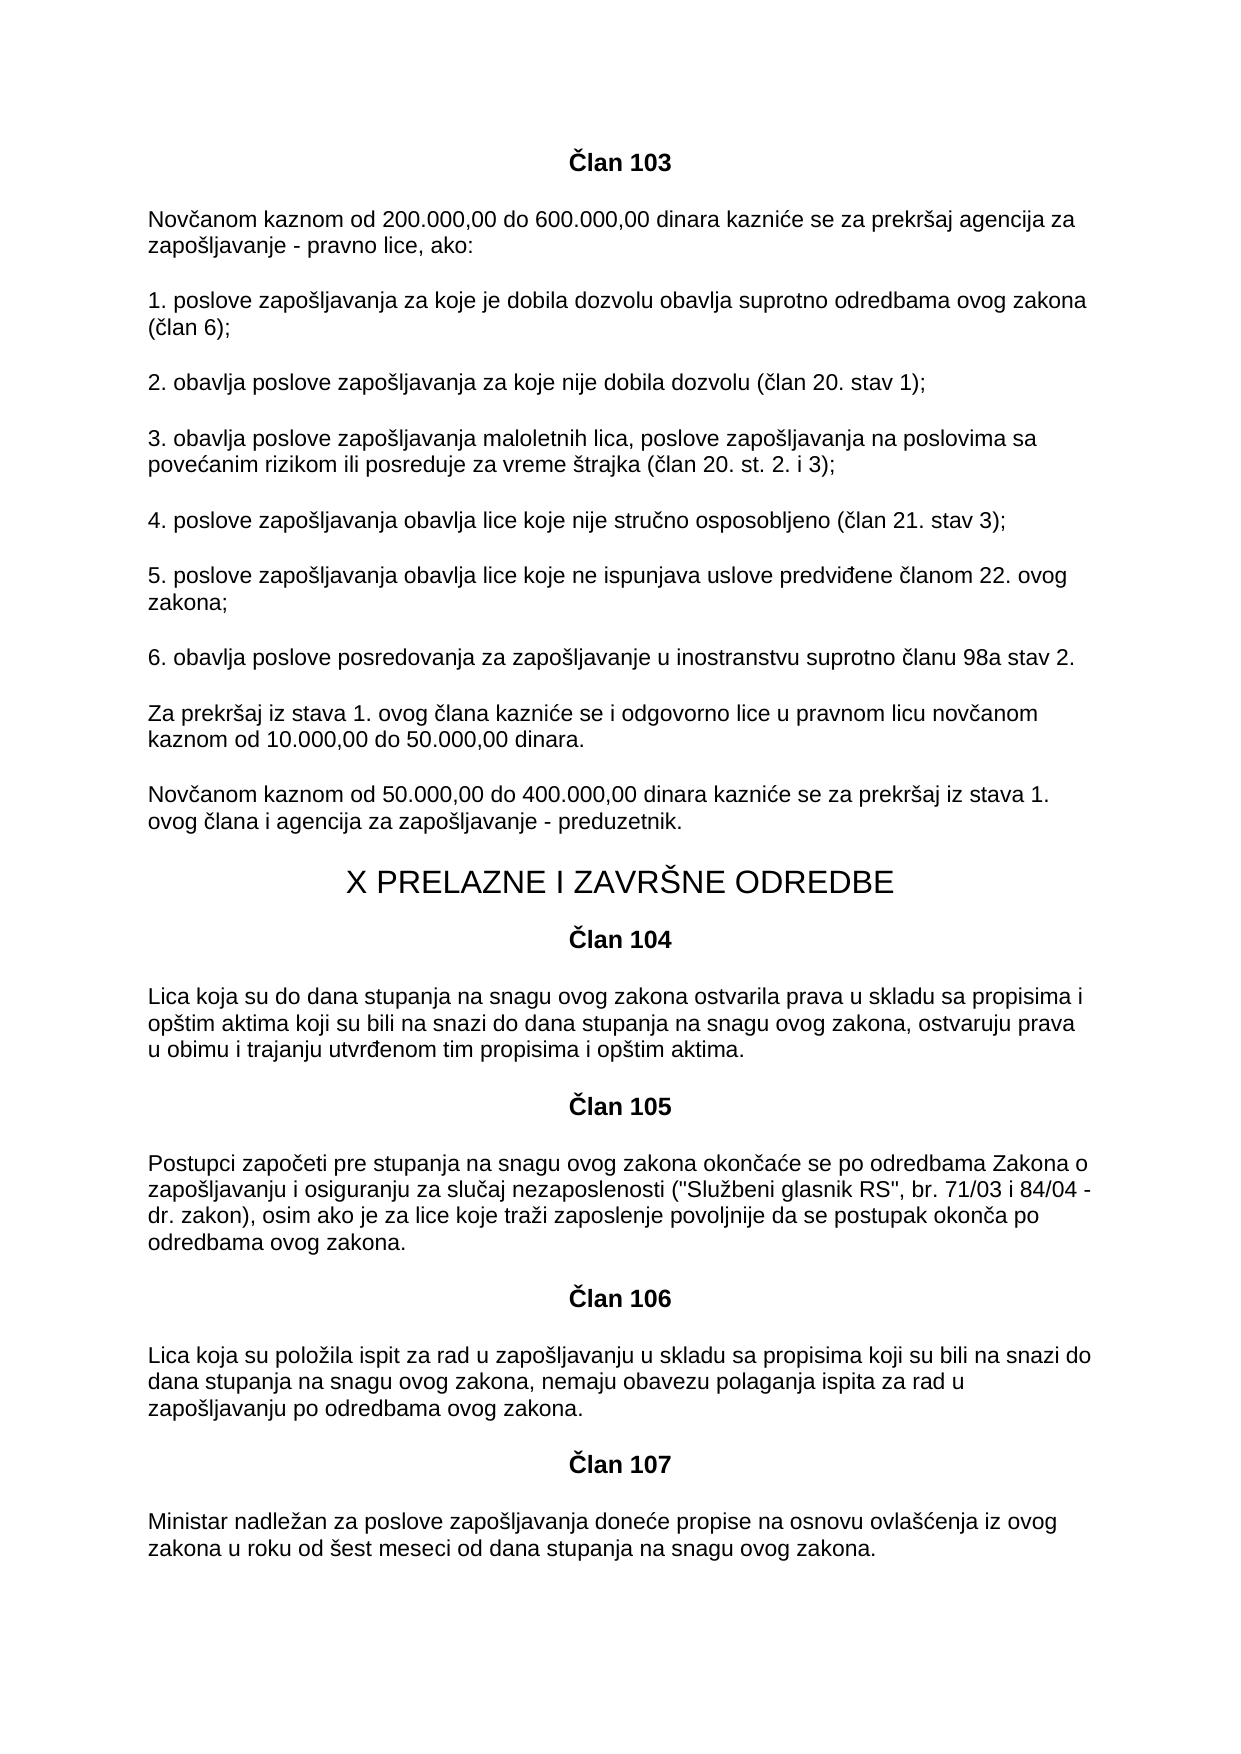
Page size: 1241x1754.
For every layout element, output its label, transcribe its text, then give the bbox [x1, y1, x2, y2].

text Član 104 [148, 925, 1093, 954]
text Član 107 [148, 1450, 1093, 1479]
text Lica koja su do dana stupanja na snagu ovog zakona ostvarila prava u skladu sa propisima i opštim aktima koji su bili na snazi do dana stupanja na snagu ovog zakona, ostvaruju prava u obimu i trajanju utvrđenom tim propisima i opštim aktima. [148, 983, 1093, 1062]
text 6. obavlja poslove posredovanja za zapošljavanje u inostranstvu suprotno članu 98a stav 2. [148, 644, 1093, 670]
text 3. obavlja poslove zapošljavanja maloletnih lica, poslove zapošljavanja na poslovima sa povećanim rizikom ili posreduje za vreme štrajka (član 20. st. 2. i 3); [148, 425, 1093, 477]
text Član 105 [148, 1092, 1093, 1120]
text Lica koja su položila ispit za rad u zapošljavanju u skladu sa propisima koji su bili na snazi do dana stupanja na snagu ovog zakona, nemaju obavezu polaganja ispita za rad u zapošljavanju po odredbama ovog zakona. [148, 1342, 1093, 1421]
text X PRELAZNE I ZAVRŠNE ODREDBE [148, 863, 1093, 900]
text 4. poslove zapošljavanja obavlja lice koje nije stručno osposobljeno (član 21. stav 3); [148, 507, 1093, 533]
text 5. poslove zapošljavanja obavlja lice koje ne ispunjava uslove predviđene članom 22. ovog zakona; [148, 562, 1093, 615]
text 2. obavlja poslove zapošljavanja za koje nije dobila dozvolu (član 20. stav 1); [148, 369, 1093, 396]
text Postupci započeti pre stupanja na snagu ovog zakona okončaće se po odredbama Zakona o zapošljavanju i osiguranju za slučaj nezaposlenosti ("Službeni glasnik RS", br. 71/03 i 84/04 - dr. zakon), osim ako je za lice koje traži zaposlenje povoljnije da se postupak okonča po odredbama ovog zakona. [148, 1149, 1093, 1255]
text Novčanom kaznom od 200.000,00 do 600.000,00 dinara kazniće se za prekršaj agencija za zapošljavanje - pravno lice, ako: [148, 206, 1093, 258]
text Ministar nadležan za poslove zapošljavanja doneće propise na osnovu ovlašćenja iz ovog zakona u roku od šest meseci od dana stupanja na snagu ovog zakona. [148, 1508, 1093, 1561]
text 1. poslove zapošljavanja za koje je dobila dozvolu obavlja suprotno odredbama ovog zakona (član 6); [148, 287, 1093, 340]
text Novčanom kaznom od 50.000,00 do 400.000,00 dinara kazniće se za prekršaj iz stava 1. ovog člana i agencija za zapošljavanje - preduzetnik. [148, 781, 1093, 834]
text Član 106 [148, 1284, 1093, 1313]
text Za prekršaj iz stava 1. ovog člana kazniće se i odgovorno lice u pravnom licu novčanom kaznom od 10.000,00 do 50.000,00 dinara. [148, 699, 1093, 752]
text Član 103 [148, 148, 1093, 176]
